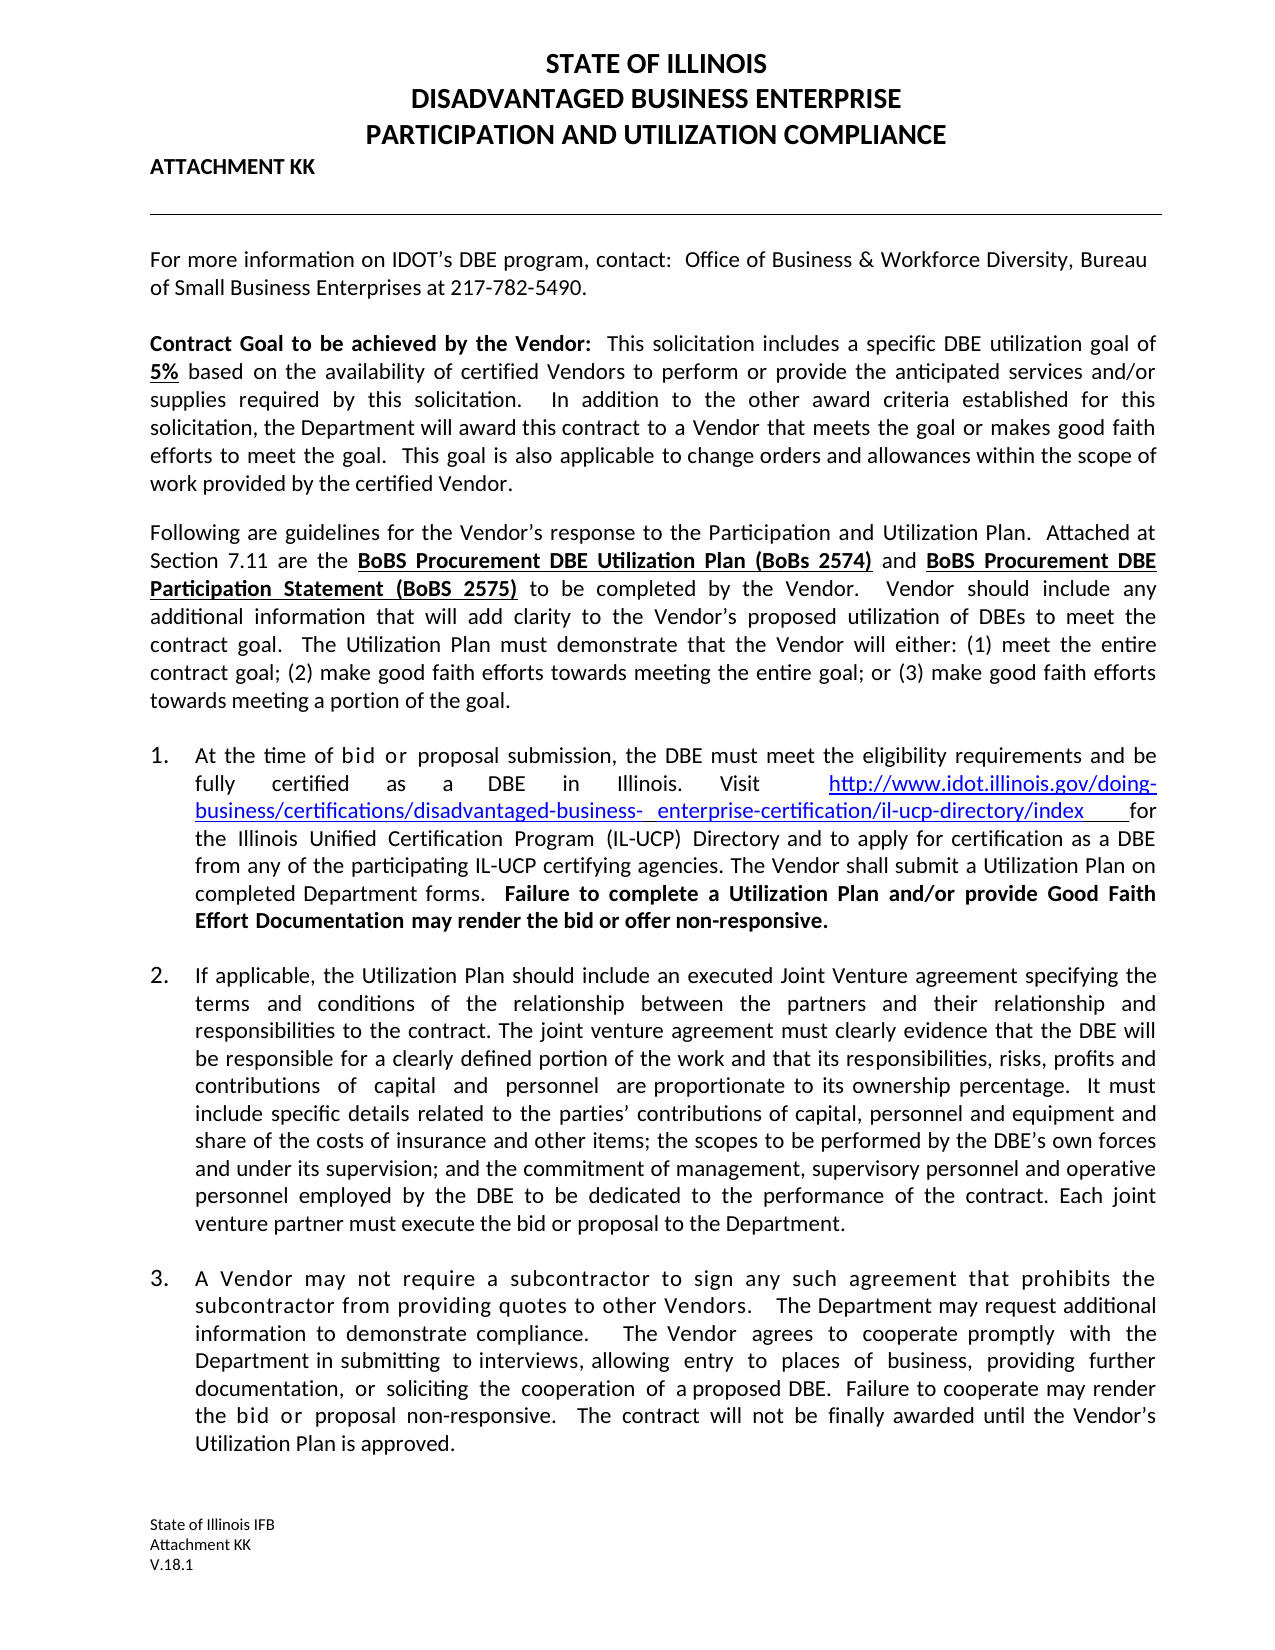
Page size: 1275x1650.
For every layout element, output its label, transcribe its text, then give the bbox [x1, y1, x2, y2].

text Contract Goal to be achieved by the Vendor: This solicitation includes a specific DBE utilization goal of 5% based on the availability of certified Vendors to perform or provide the anticipated services and/or supplies required by this solicitation. In addition to the other award criteria established for this solicitation, the Department will award this contract to a Vendor that meets the goal or makes good faith efforts to meet the goal. This goal is also applicable to change orders and allowances within the scope of work provided by the certified Vendor. [150, 329, 1157, 498]
text 3. A Vendor may not require a subcontractor to sign any such agreement that prohibits the subcontractor from providing quotes to other Vendors. The Department may request additional information to demonstrate compliance. The Vendor agrees to cooperate promptly with the Department in submitting to interviews, allowing entry to places of business, providing further documentation, or soliciting the cooperation of a proposed DBE. Failure to cooperate may render the bid or proposal non-responsive. The contract will not be finally awarded until the Vendor’s Utilization Plan is approved. [150, 1262, 1157, 1457]
text 1. At the time of bid or proposal submission, the DBE must meet the eligibility requirements and be fully certified as a DBE in Illinois. Visit http://www.idot.illinois.gov/doing-business/certifications/disadvantaged-business- enterprise-certification/il-ucp-directory/index for the Illinois Unified Certification Program (IL-UCP) Directory and to apply for certification as a DBE from any of the participating IL-UCP certifying agencies. The Vendor shall submit a Utilization Plan on completed Department forms. Failure to complete a Utilization Plan and/or provide Good Faith Effort Documentation may render the bid or offer non-responsive. [150, 740, 1157, 935]
text For more information on IDOT’s DBE program, contact: Office of Business & Workforce Diversity, Bureau of Small Business Enterprises at 217-782-5490. [150, 245, 1147, 301]
text 2. If applicable, the Utilization Plan should include an executed Joint Venture agreement specifying the terms and conditions of the relationship between the partners and their relationship and responsibilities to the contract. The joint venture agreement must clearly evidence that the DBE will be responsible for a clearly defined portion of the work and that its responsibilities, risks, profits and contributions of capital and personnel are proportionate to its ownership percentage. It must include specific details related to the parties’ contributions of capital, personnel and equipment and share of the costs of insurance and other items; the scopes to be performed by the DBE’s own forces and under its supervision; and the commitment of management, supervisory personnel and operative personnel employed by the DBE to be dedicated to the performance of the contract. Each joint venture partner must execute the bid or proposal to the Department. [150, 960, 1157, 1237]
text Following are guidelines for the Vendor’s response to the Participation and Utilization Plan. Attached at Section 7.11 are the BoBS Procurement DBE Utilization Plan (BoBs 2574) and BoBS Procurement DBE Participation Statement (BoBS 2575) to be completed by the Vendor. Vendor should include any additional information that will add clarity to the Vendor’s proposed utilization of DBEs to meet the contract goal. The Utilization Plan must demonstrate that the Vendor will either: (1) meet the entire contract goal; (2) make good faith efforts towards meeting the entire goal; or (3) make good faith efforts towards meeting a portion of the goal. [150, 518, 1157, 714]
